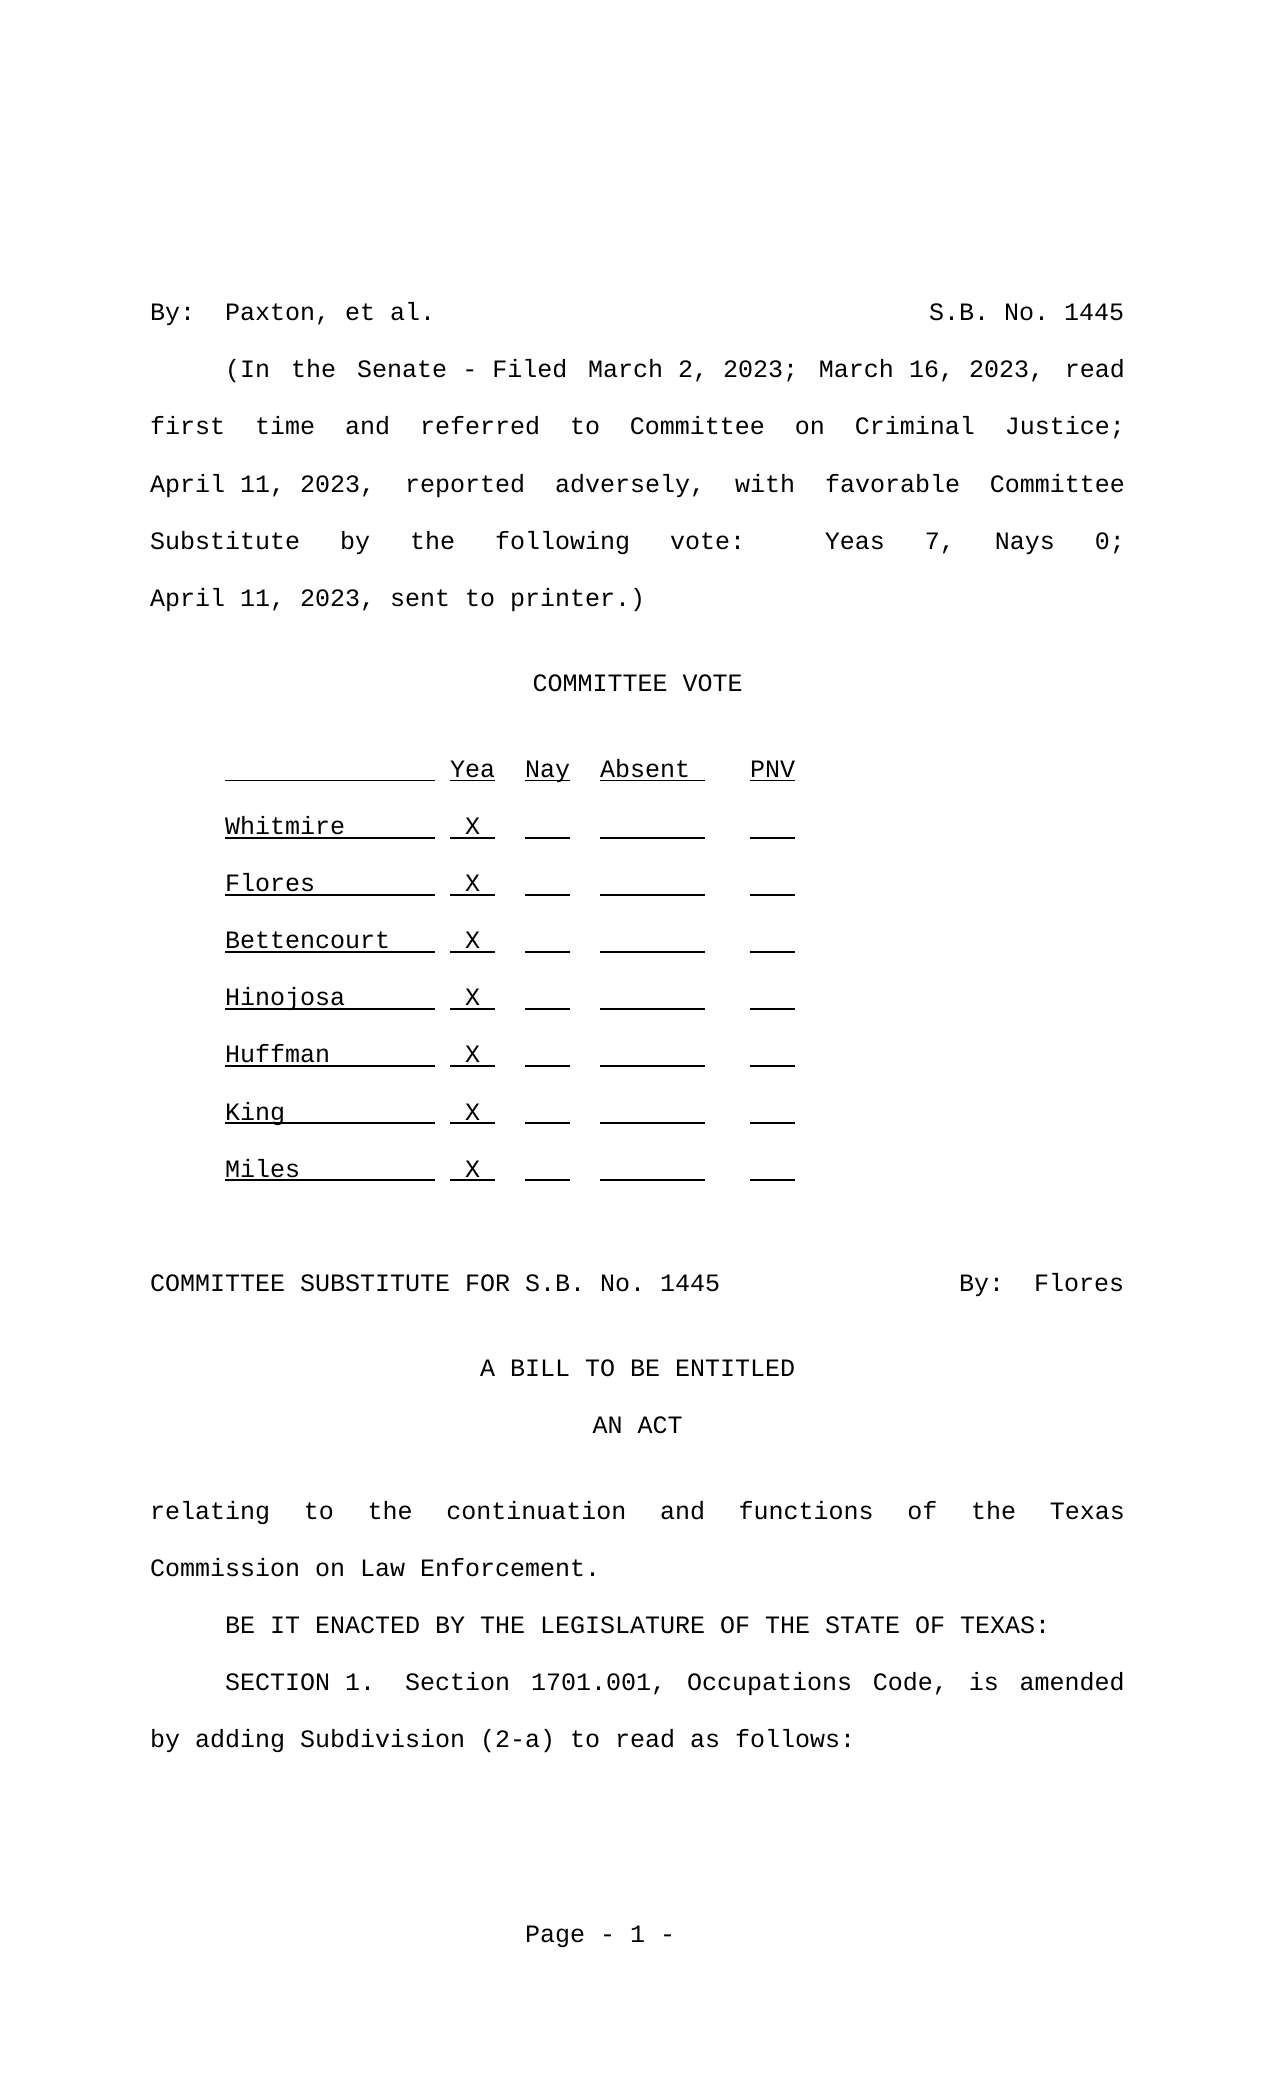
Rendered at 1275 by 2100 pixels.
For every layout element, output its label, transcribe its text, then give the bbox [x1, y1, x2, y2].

text King X [150, 1099, 975, 1127]
text Bettencourt X [150, 928, 975, 956]
text COMMITTEE VOTE [150, 671, 1125, 699]
text Miles X [150, 1156, 975, 1184]
text Yea Nay Absent PNV [150, 756, 975, 785]
text SECTION 1. Section 1701.001, Occupations Code, is amended by adding Subdivision (2-a) to read as follows: [150, 1670, 1125, 1755]
text BE IT ENACTED BY THE LEGISLATURE OF THE STATE OF TEXAS: [150, 1613, 1125, 1641]
text AN ACT [150, 1413, 1125, 1441]
text Flores X [150, 871, 975, 899]
text Whitmire X [150, 813, 975, 842]
text relating to the continuation and functions of the Texas Commission on Law Enforcement. [150, 1498, 1125, 1584]
text Huffman X [150, 1042, 975, 1070]
text By: Paxton, et al. S.B. No. 1445 [150, 300, 1125, 328]
text Hinojosa X [150, 985, 975, 1013]
text A BILL TO BE ENTITLED [150, 1356, 1125, 1384]
text COMMITTEE SUBSTITUTE FOR S.B. No. 1445 By: Flores [150, 1270, 1125, 1299]
text (In the Senate - Filed March 2, 2023; March 16, 2023, read first time and referred to Committee on Criminal Justice; April 11, 2023, reported adversely, with favorable Committee Substitute by the following vote: Yeas 7, Nays 0; April 11, 2023, sent to printer.) [150, 357, 1125, 614]
